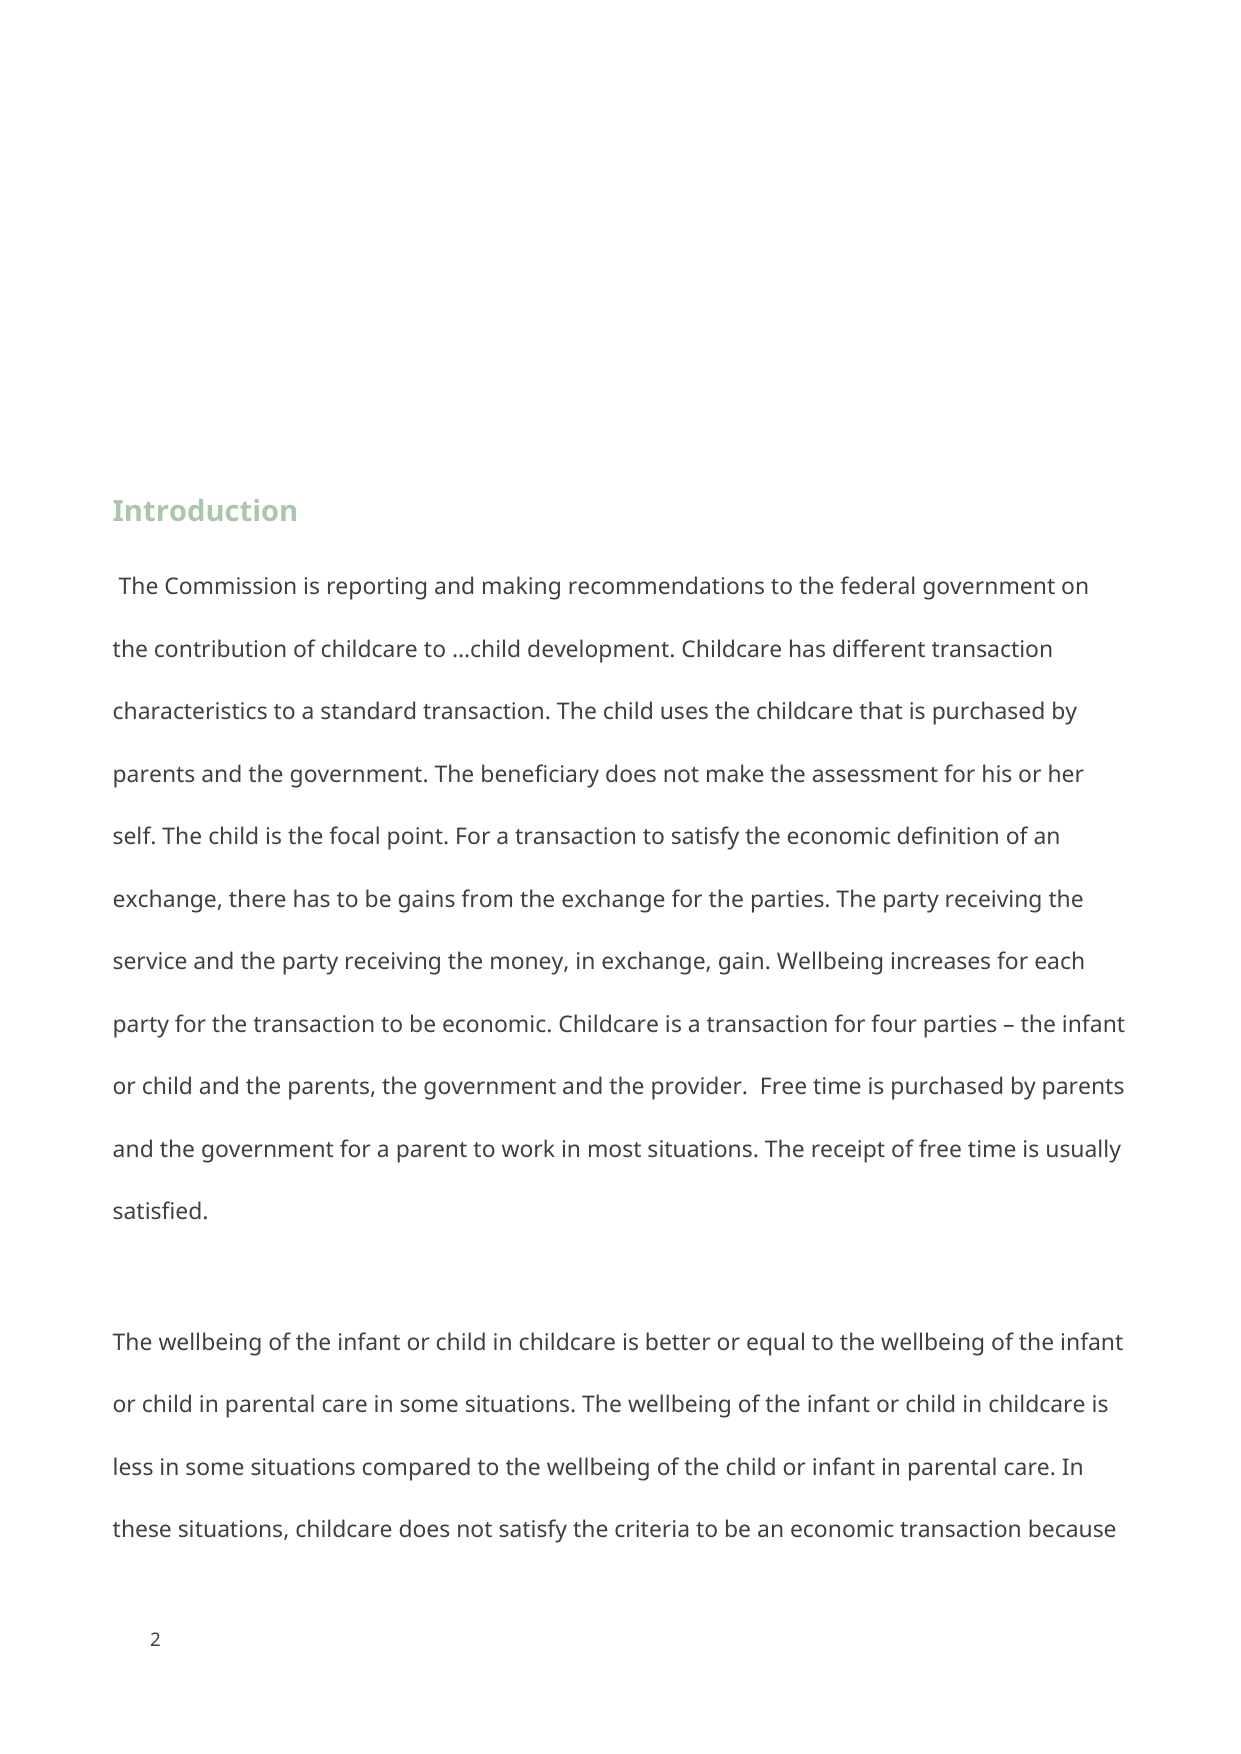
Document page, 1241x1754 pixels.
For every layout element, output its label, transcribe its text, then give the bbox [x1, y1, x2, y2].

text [112, 1326, 1128, 1544]
text Introduction [112, 491, 1128, 530]
text The Commission is reporting and making recommendations to the federal government on the contribution of childcare to …child development. Childcare has different transaction characteristics to a standard transaction. The child uses the childcare that is purchased by parents and the government. The beneficiary does not make the assessment for his or her self. The child is the focal point. For a transaction to satisfy the economic definition of an exchange, there has to be gains from the exchange for the parties. The party receiving the service and the party receiving the money, in exchange, gain. Wellbeing increases for each party for the transaction to be economic. Childcare is a transaction for four parties – the infant or child and the parents, the government and the provider. Free time is purchased by parents and the government for a parent to work in most situations. The receipt of free time is usually satisfied. [112, 570, 1128, 1226]
